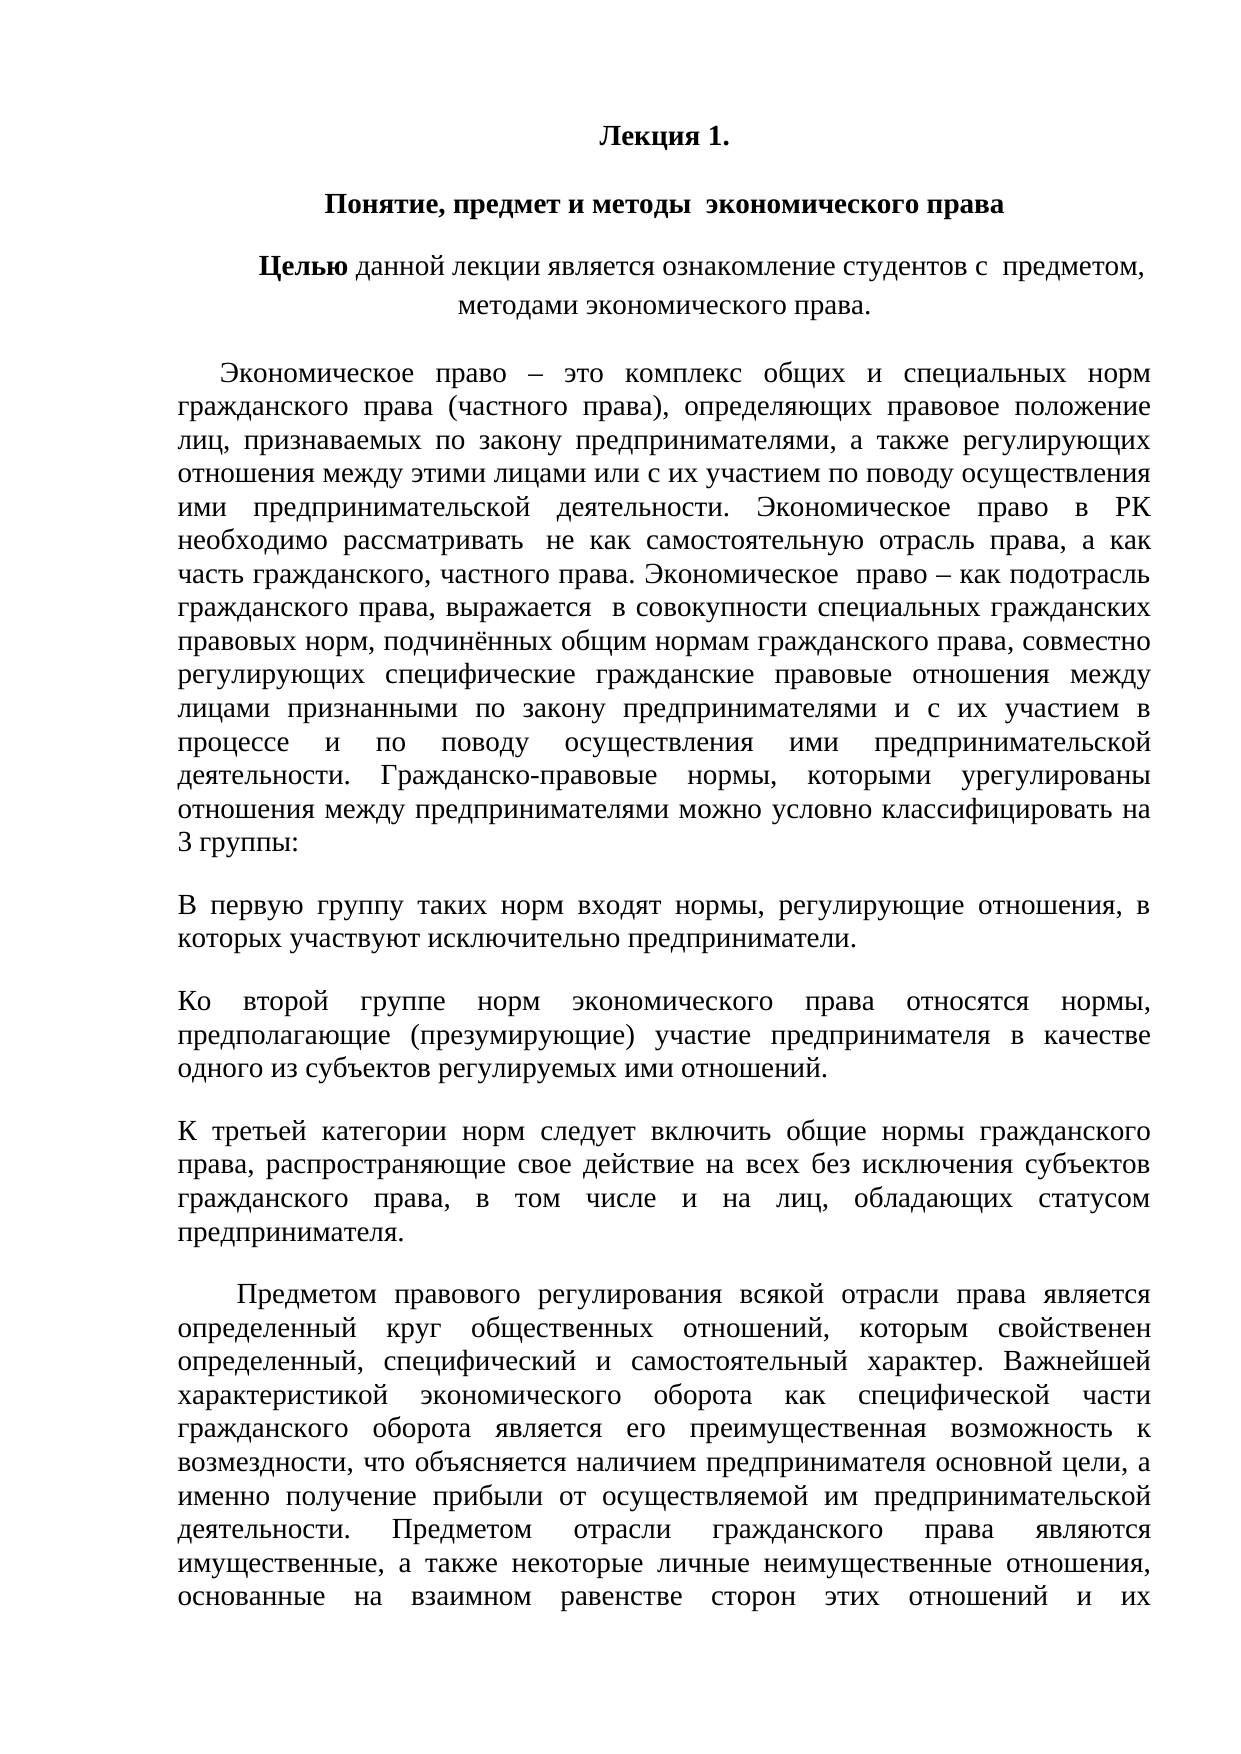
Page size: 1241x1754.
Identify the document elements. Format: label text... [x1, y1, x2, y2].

text Экономическое право – это комплекс общих и специальных норм гражданского права (частного права), определяющих правовое положение лиц, признаваемых по закону предпринимателями, а также регулирующих отношения между этими лицами или с их участием по поводу осуществления ими предпринимательской деятельности. Экономическое право в РК необходимо рассматривать не как самостоятельную отрасль права, а как часть гражданского, частного права. Экономическое право – как подотрасль гражданского права, выражается в совокупности специальных гражданских правовых норм, подчинённых общим нормам гражданского права, совместно регулирующих специфические гражданские правовые отношения между лицами признанными по закону предпринимателями и с их участием в процессе и по поводу осуществления ими предпринимательской деятельности. Гражданско-правовые нормы, которыми урегулированы отношения между предпринимателями можно условно классифицировать на 3 группы: [177, 355, 1152, 858]
text Ко второй группе норм экономического права относятся нормы, предполагающие (презумирующие) участие предпринимателя в качестве одного из субъектов регулируемых ими отношений. [177, 983, 1152, 1084]
text Понятие, предмет и методы экономического права [177, 186, 1152, 219]
text Целью данной лекции является ознакомление студентов с предметом, методами экономического права. [177, 248, 1152, 321]
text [177, 1276, 1152, 1612]
text В первую группу таких норм входят нормы, регулирующие отношения, в которых участвуют исключительно предприниматели. [177, 887, 1152, 954]
text К третьей категории норм следует включить общие нормы гражданского права, распространяющие свое действие на всех без исключения субъектов гражданского права, в том числе и на лиц, обладающих статусом предпринимателя. [177, 1113, 1152, 1247]
text Лекция 1. [177, 118, 1152, 152]
